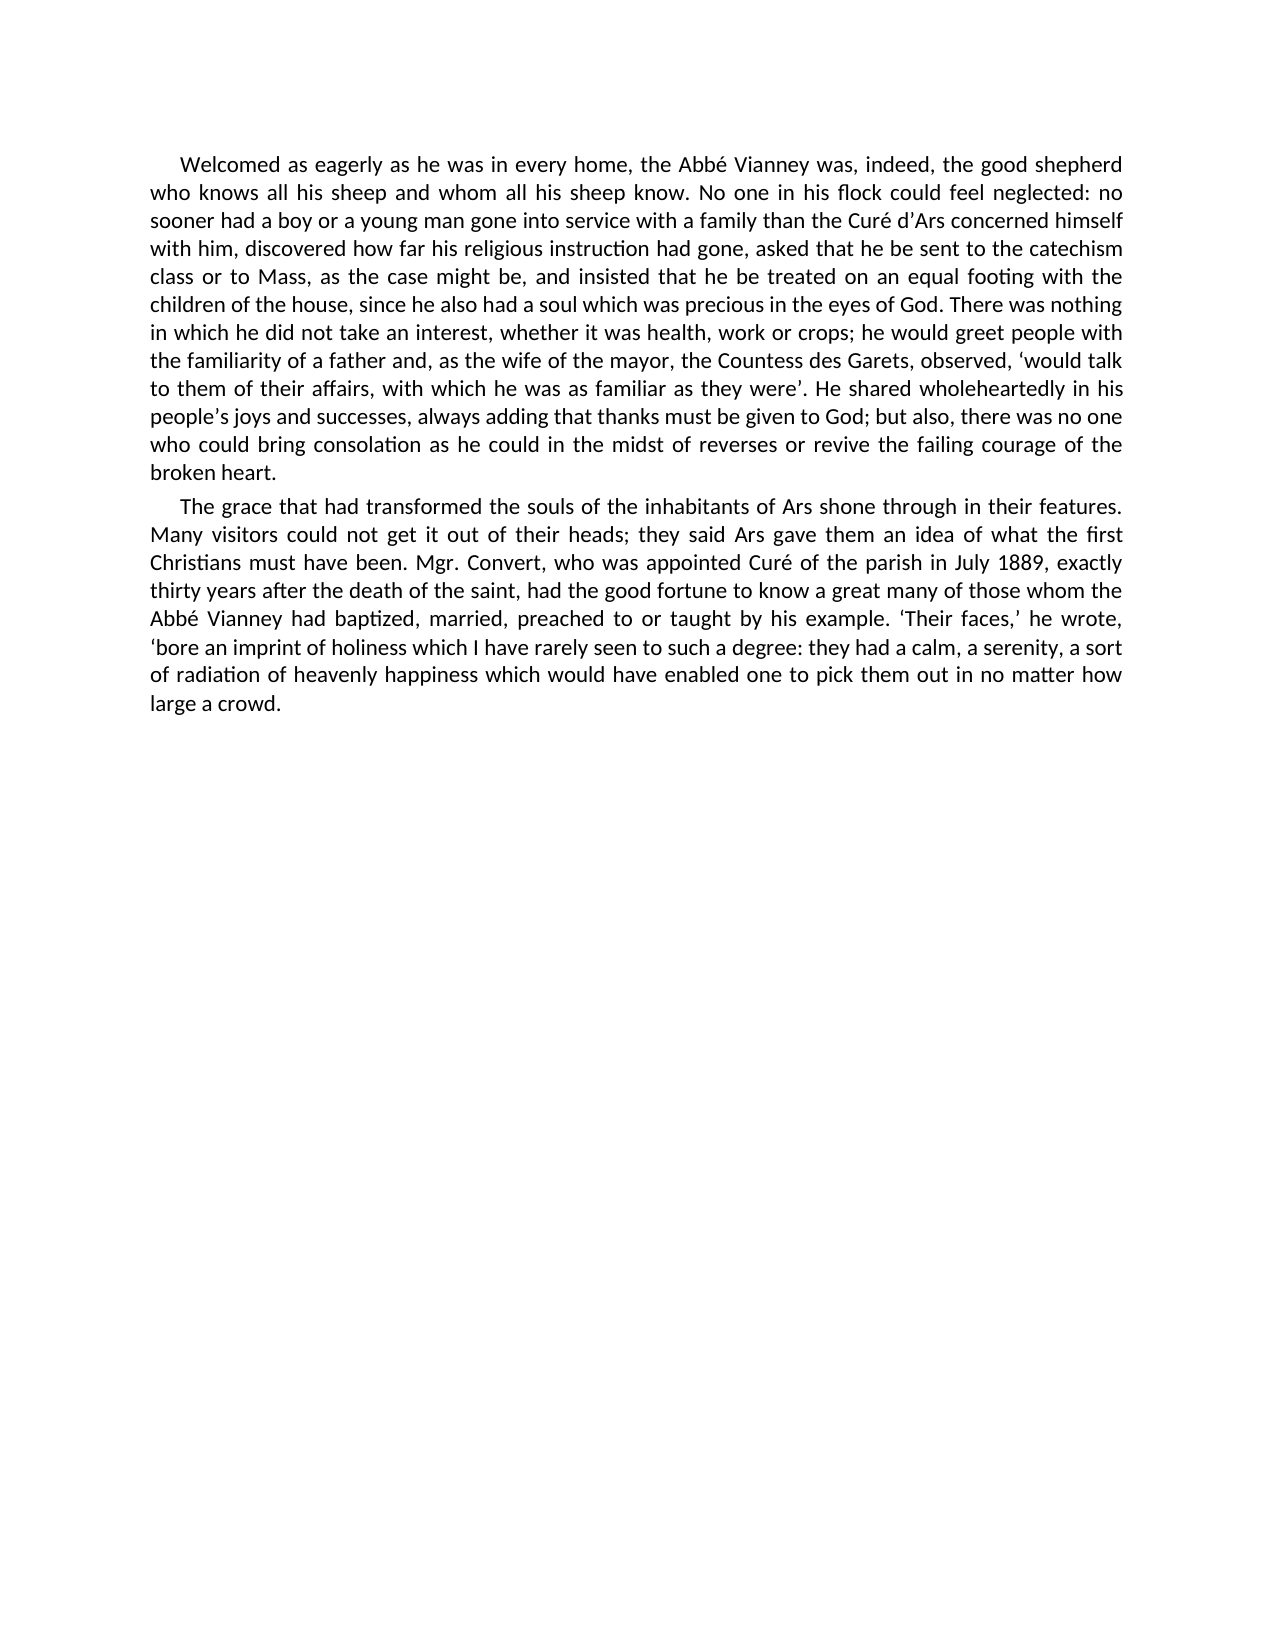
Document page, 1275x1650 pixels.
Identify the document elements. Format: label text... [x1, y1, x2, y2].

text Welcomed as eagerly as he was in every home, the Abbé Vianney was, indeed, the good shepherd who knows all his sheep and whom all his sheep know. No one in his flock could feel neglected: no sooner had a boy or a young man gone into service with a family than the Curé d’Ars concerned himself with him, discovered how far his religious instruction had gone, asked that he be sent to the catechism class or to Mass, as the case might be, and insisted that he be treated on an equal footing with the children of the house, since he also had a soul which was precious in the eyes of God. There was nothing in which he did not take an interest, whether it was health, work or crops; he would greet people with the familiarity of a father and, as the wife of the mayor, the Countess des Garets, observed, ‘would talk to them of their affairs, with which he was as familiar as they were’. He shared wholeheartedly in his people’s joys and successes, always adding that thanks must be given to God; but also, there was no one who could bring consolation as he could in the midst of reverses or revive the failing courage of the broken heart. [150, 150, 1125, 486]
text The grace that had transformed the souls of the inhabitants of Ars shone through in their features. Many visitors could not get it out of their heads; they said Ars gave them an idea of what the first Christians must have been. Mgr. Convert, who was appointed Curé of the parish in July 1889, exactly thirty years after the death of the saint, had the good fortune to know a great many of those whom the Abbé Vianney had baptized, married, preached to or taught by his example. ‘Their faces,’ he wrote, ‘bore an imprint of holiness which I have rarely seen to such a degree: they had a calm, a serenity, a sort of radiation of heavenly happiness which would have enabled one to pick them out in no matter how large a crowd. [150, 492, 1125, 717]
